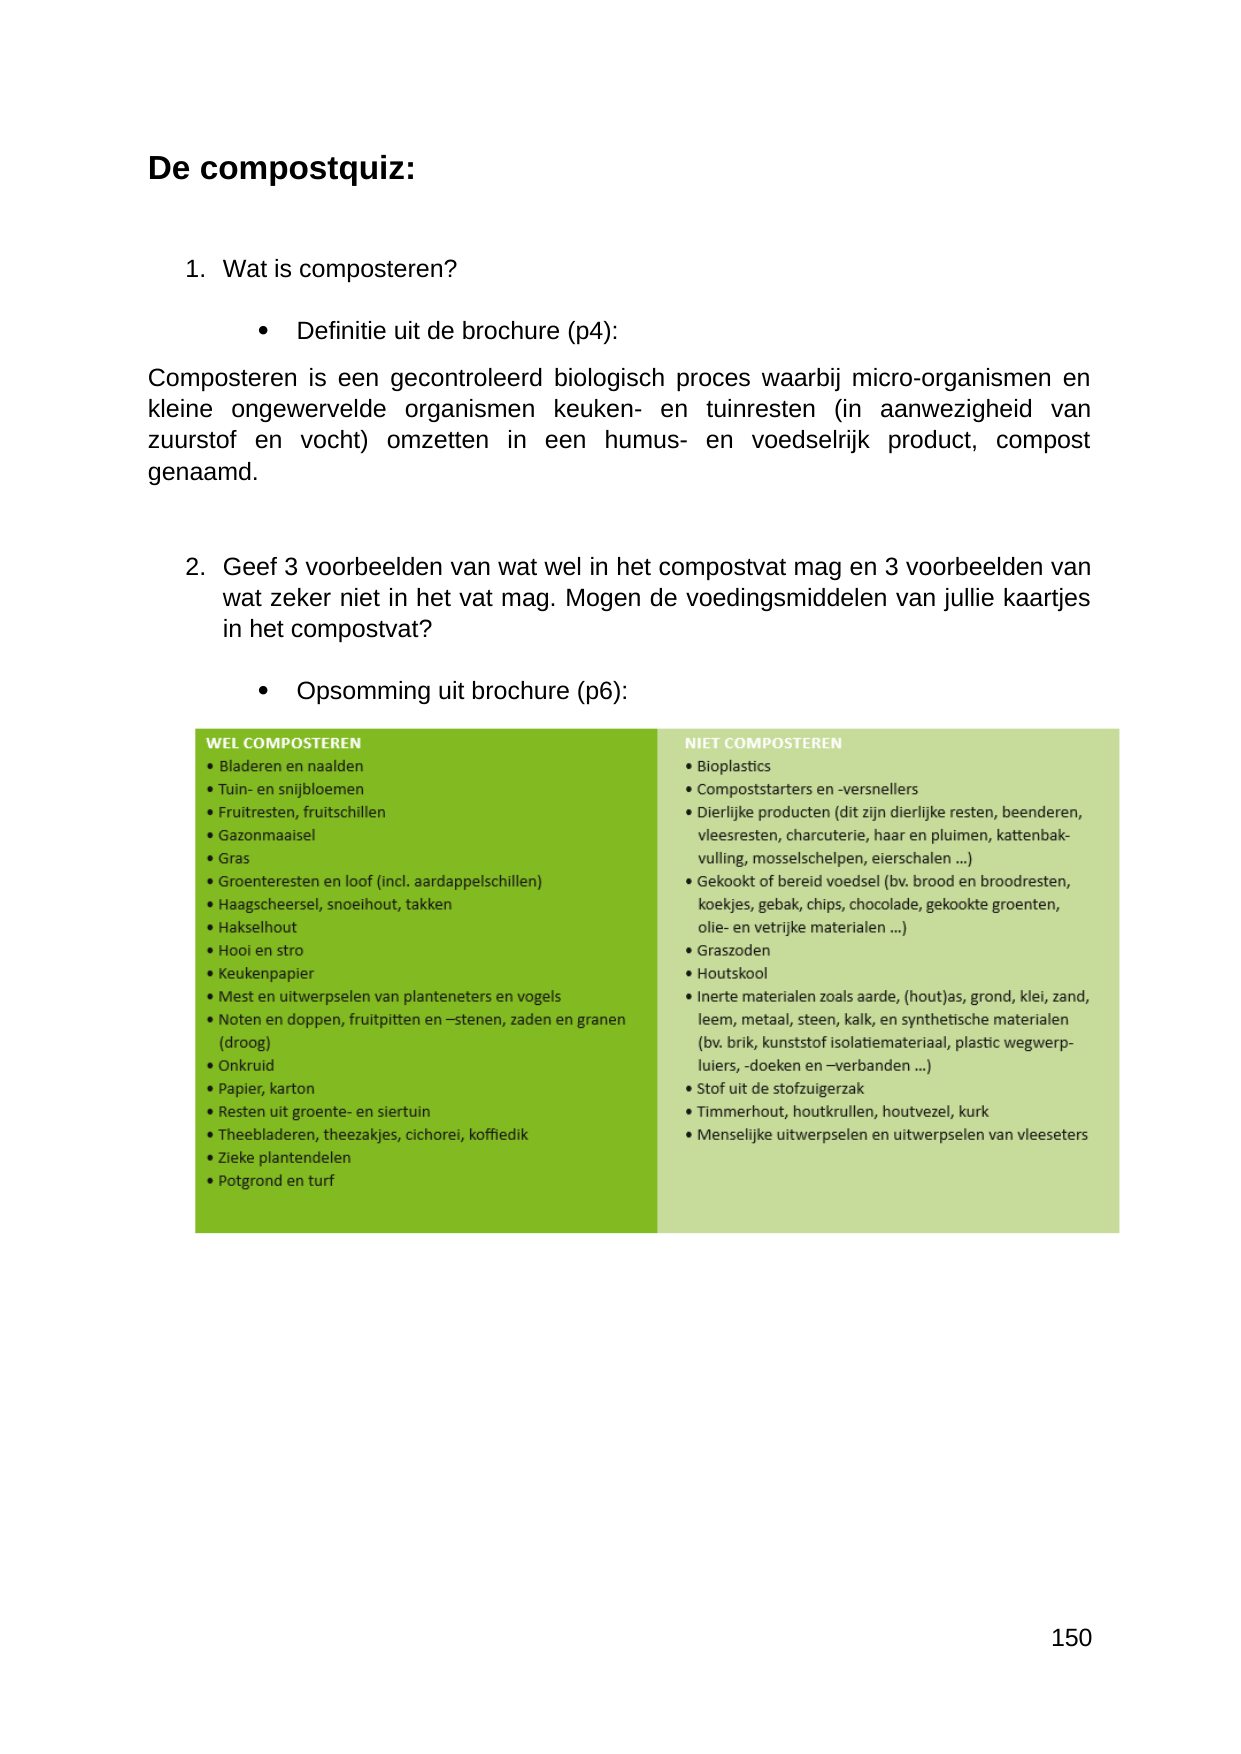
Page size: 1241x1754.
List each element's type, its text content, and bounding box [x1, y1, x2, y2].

list Wat is composteren? [185, 253, 1092, 282]
list Opsomming uit brochure (p6): [259, 676, 1092, 705]
picture [185, 723, 1130, 1247]
text Composteren is een gecontroleerd biologisch proces waarbij micro-organismen en kleine ongewervelde organismen keuken- en tuinresten (in aanwezigheid van zuurstof en vocht) omzetten in een humus- en voedselrijk product, compost genaamd. [148, 363, 1092, 485]
list Geef 3 voorbeelden van wat wel in het compostvat mag en 3 voorbeelden van wat zeker niet in het vat mag. Mogen de voedingsmiddelen van jullie kaartjes in het compostvat? [185, 552, 1092, 643]
text De compostquiz: [148, 148, 1092, 186]
list Definitie uit de brochure (p4): [259, 316, 1092, 344]
